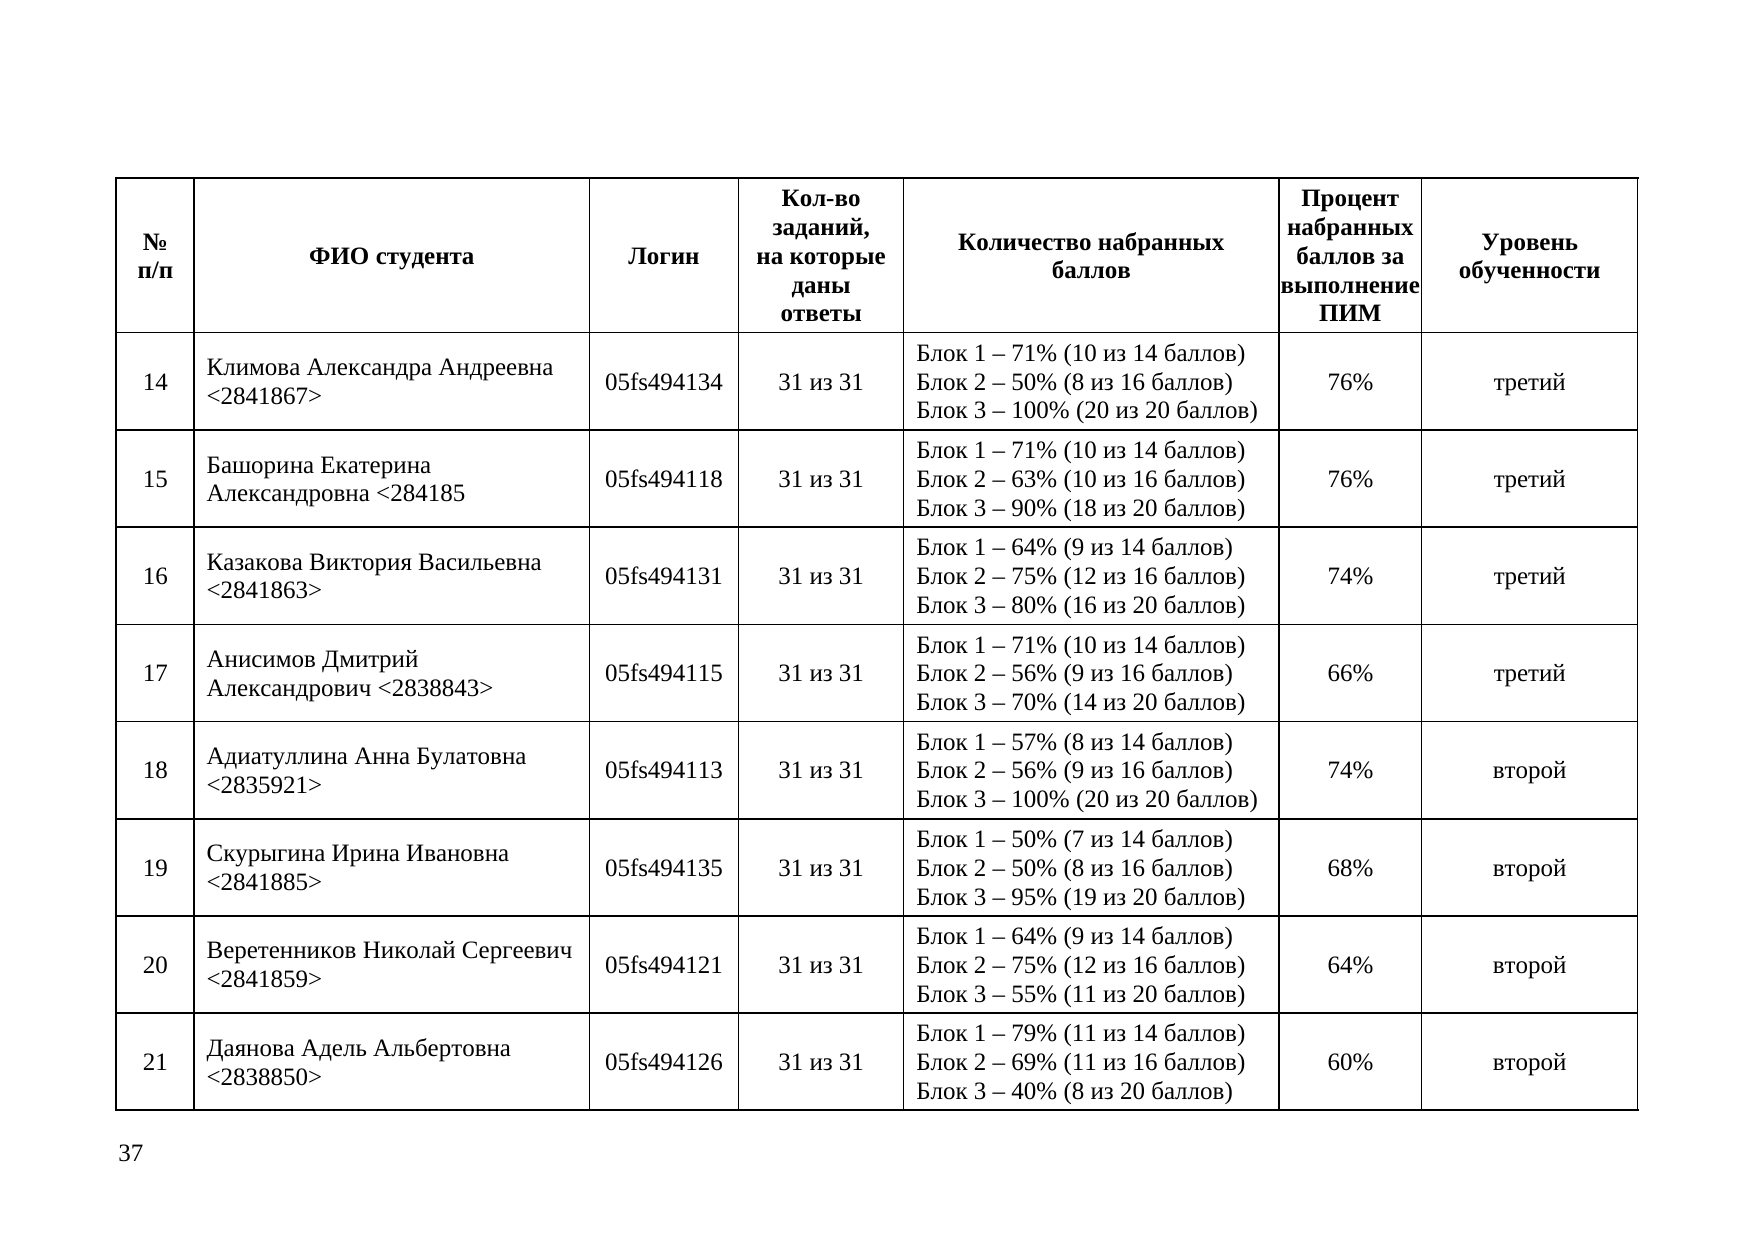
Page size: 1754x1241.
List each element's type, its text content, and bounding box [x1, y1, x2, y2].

table_cell 14 [117, 333, 193, 429]
table_cell 05fs494113 [590, 722, 738, 818]
table_header Уровень обученности [1422, 179, 1637, 332]
table_cell 20 [117, 917, 193, 1012]
table_header Процент набранных баллов за выполнение ПИМ [1280, 179, 1421, 332]
table_cell 31 из 31 [739, 1014, 903, 1109]
table_cell 31 из 31 [739, 431, 903, 526]
table_cell 16 [117, 528, 193, 623]
table_cell 31 из 31 [739, 917, 903, 1012]
table_cell 76% [1280, 431, 1421, 526]
table_cell Блок 1 – 71% (10 из 14 баллов) Блок 2 – 56% (9 из 16 баллов) Блок 3 – 70% (14 из 20 баллов) [904, 625, 1278, 721]
table_cell 60% [1280, 1014, 1421, 1109]
table_cell 64% [1280, 917, 1421, 1012]
table_cell третий [1422, 431, 1637, 526]
table_header Количество набранных баллов [904, 179, 1278, 332]
table_cell 74% [1280, 722, 1421, 818]
table_cell 05fs494115 [590, 625, 738, 721]
table_cell 21 [117, 1014, 193, 1109]
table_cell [904, 333, 1278, 429]
table_cell 17 [117, 625, 193, 721]
table_cell Башорина Екатерина Александровна <284185 [195, 431, 589, 526]
table_cell третий [1422, 625, 1637, 721]
table_cell 31 из 31 [739, 625, 903, 721]
table_cell Адиатуллина Анна Булатовна <2835921> [195, 722, 589, 818]
table_cell третий [1422, 528, 1637, 623]
table_header № п/п [117, 179, 193, 332]
table_cell 76% [1280, 333, 1421, 429]
table_cell 05fs494121 [590, 917, 738, 1012]
table_header Кол-во заданий, на которые даны ответы [739, 179, 903, 332]
table_cell 31 из 31 [739, 820, 903, 915]
table_cell 31 из 31 [739, 333, 903, 429]
table_cell 74% [1280, 528, 1421, 623]
table_cell Блок 1 – 50% (7 из 14 баллов) Блок 2 – 50% (8 из 16 баллов) Блок 3 – 95% (19 из 20 баллов) [904, 820, 1278, 915]
table_cell Даянова Адель Альбертовна <2838850> [195, 1014, 589, 1109]
table_cell 31 из 31 [739, 722, 903, 818]
table_cell второй [1422, 820, 1637, 915]
table_cell второй [1422, 722, 1637, 818]
table_cell 68% [1280, 820, 1421, 915]
table_cell 05fs494134 [590, 333, 738, 429]
table_cell 66% [1280, 625, 1421, 721]
table_cell второй [1422, 1014, 1637, 1109]
table_cell 05fs494126 [590, 1014, 738, 1109]
table_cell Веретенников Николай Сергеевич <2841859> [195, 917, 589, 1012]
table_cell Казакова Виктория Васильевна <2841863> [195, 528, 589, 623]
table_header ФИО студента [195, 179, 589, 332]
table_cell 05fs494135 [590, 820, 738, 915]
table_cell Климова Александра Андреевна <2841867> [195, 333, 589, 429]
table_cell Блок 1 – 71% (10 из 14 баллов) Блок 2 – 63% (10 из 16 баллов) Блок 3 – 90% (18 из 20 баллов) [904, 431, 1278, 526]
table_cell третий [1422, 333, 1637, 429]
table_cell второй [1422, 917, 1637, 1012]
table_cell Анисимов Дмитрий Александрович <2838843> [195, 625, 589, 721]
table_cell 31 из 31 [739, 528, 903, 623]
table_cell 18 [117, 722, 193, 818]
table_cell Скурыгина Ирина Ивановна <2841885> [195, 820, 589, 915]
table_header Логин [590, 179, 738, 332]
table_cell 05fs494118 [590, 431, 738, 526]
table_cell Блок 1 – 57% (8 из 14 баллов) Блок 2 – 56% (9 из 16 баллов) Блок 3 – 100% (20 из 20 баллов) [904, 722, 1278, 818]
table_cell 15 [117, 431, 193, 526]
table_cell Блок 1 – 64% (9 из 14 баллов) Блок 2 – 75% (12 из 16 баллов) Блок 3 – 80% (16 из 20 баллов) [904, 528, 1278, 623]
table_cell Блок 1 – 64% (9 из 14 баллов) Блок 2 – 75% (12 из 16 баллов) Блок 3 – 55% (11 из 20 баллов) [904, 917, 1278, 1012]
table_cell 19 [117, 820, 193, 915]
table_cell 05fs494131 [590, 528, 738, 623]
table_cell Блок 1 – 79% (11 из 14 баллов) Блок 2 – 69% (11 из 16 баллов) Блок 3 – 40% (8 из 20 баллов) [904, 1014, 1278, 1109]
